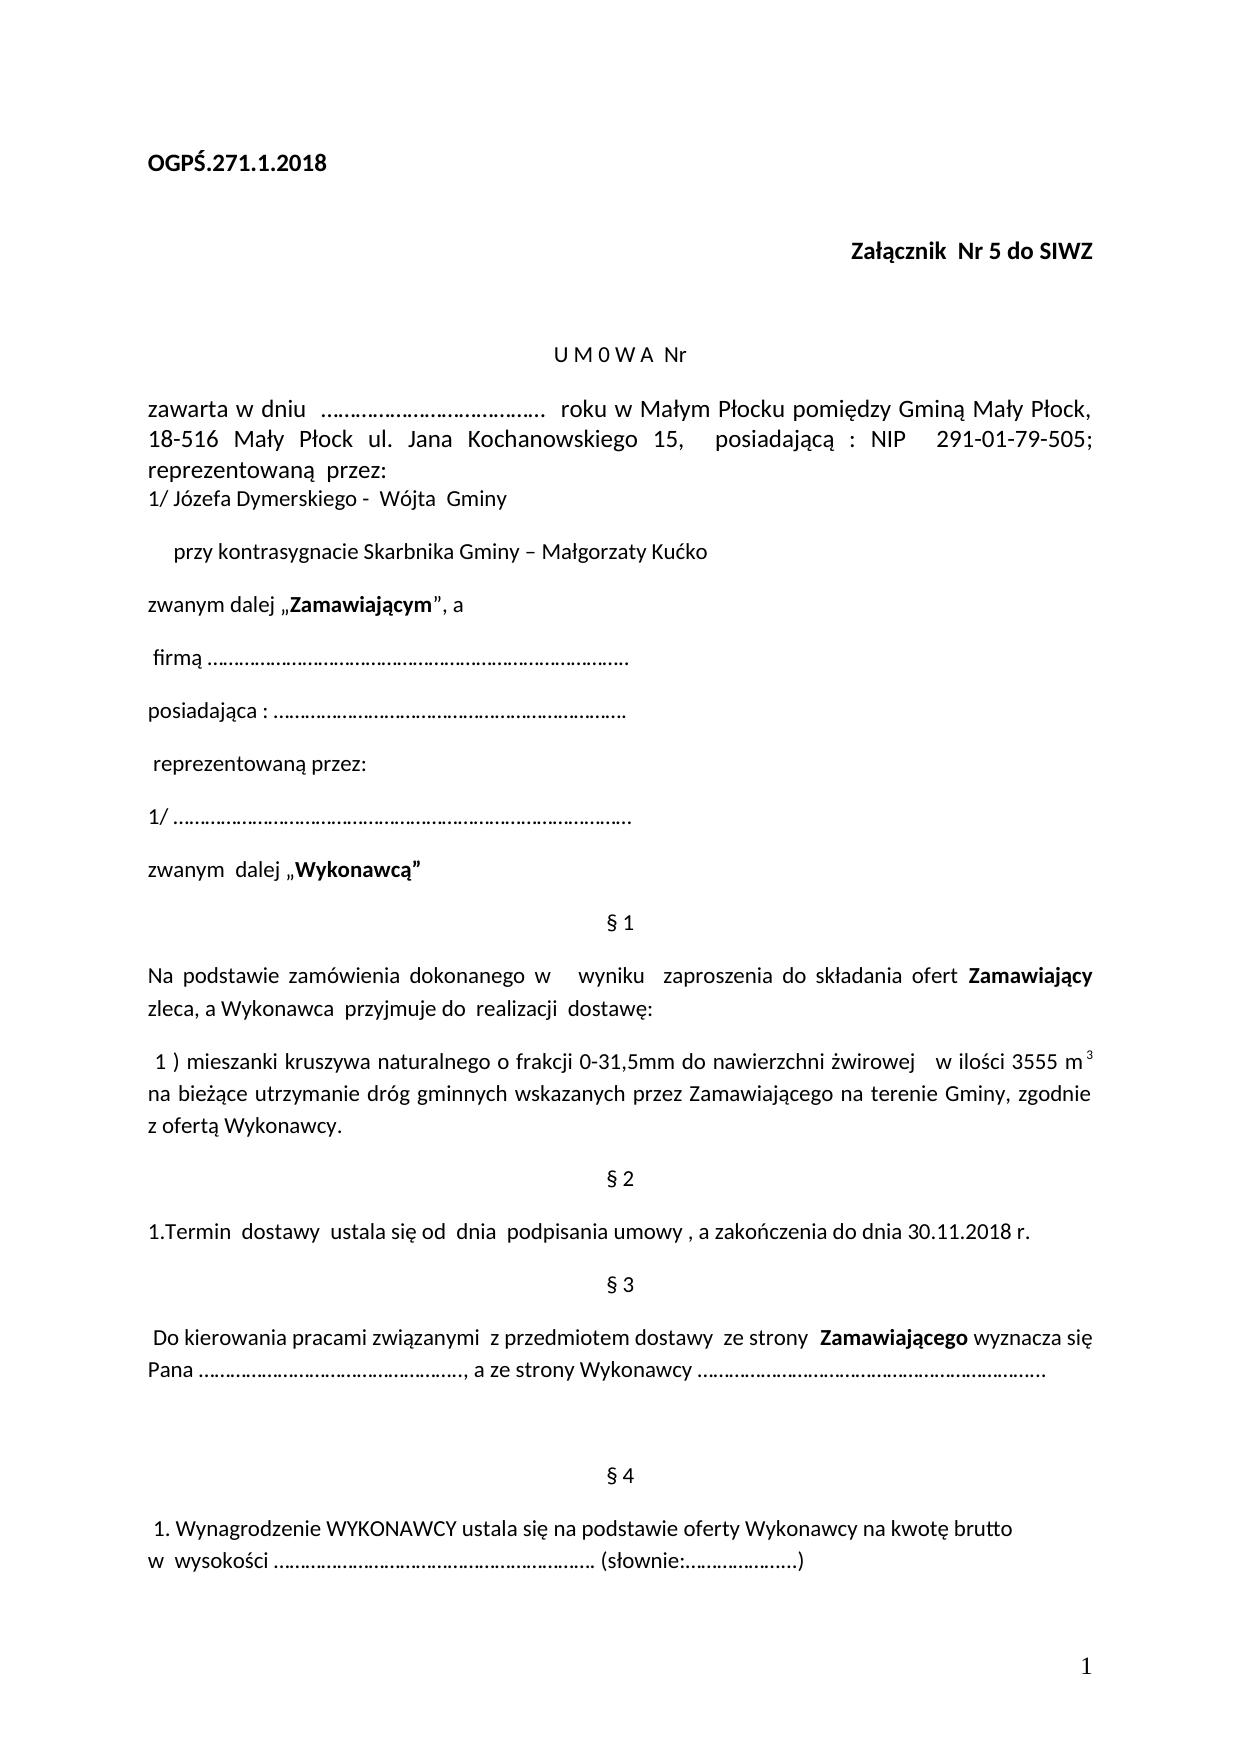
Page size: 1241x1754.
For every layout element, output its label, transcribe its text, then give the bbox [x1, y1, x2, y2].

text § 1 [148, 908, 1093, 937]
text zwanym dalej „Wykonawcą” [148, 856, 1093, 883]
text Do kierowania pracami związanymi z przedmiotem dostawy ze strony Zamawiającego wyznacza się Pana ………………………………………….., a ze strony Wykonawcy ………………………………………………………... [148, 1323, 1093, 1383]
text posiadająca : …………………………………………………………. [148, 696, 1093, 724]
text § 4 [148, 1461, 1093, 1489]
text 1.Termin dostawy ustala się od dnia podpisania umowy , a zakończenia do dnia 30.11.2018 r. [148, 1217, 1093, 1245]
text reprezentowaną przez: [148, 749, 1093, 777]
text Na podstawie zamówienia dokonanego w wyniku zaproszenia do składania ofert Zamawiający zleca, a Wykonawca przyjmuje do realizacji dostawę: [148, 962, 1093, 1022]
text 1/ Józefa Dymerskiego - Wójta Gminy [148, 484, 1093, 512]
text firmą …………………………………………………………………….. [148, 643, 1093, 671]
text U M 0 W A Nr [148, 340, 1093, 368]
text przy kontrasygnacie Skarbnika Gminy – Małgorzaty Kućko [148, 537, 1093, 565]
text zawarta w dniu ………………………………… roku w Małym Płocku pomiędzy Gminą Mały Płock, 18-516 Mały Płock ul. Jana Kochanowskiego 15, posiadającą : NIP 291-01-79-505; reprezentowaną przez: [148, 393, 1093, 484]
text zwanym dalej „Zamawiającym”, a [148, 590, 1093, 618]
text 1/ …………………………………………………………………………… [148, 802, 1093, 831]
text § 3 [148, 1270, 1093, 1298]
subtitle OGPŚ.271.1.2018 [148, 148, 1093, 178]
text Załącznik Nr 5 do SIWZ [148, 235, 1093, 266]
text 1 ) mieszanki kruszywa naturalnego o frakcji 0-31,5mm do nawierzchni żwirowej w ilości 3555 m3 na bieżące utrzymanie dróg gminnych wskazanych przez Zamawiającego na terenie Gminy, zgodnie z ofertą Wykonawcy. [148, 1047, 1093, 1139]
text 1. Wynagrodzenie WYKONAWCY ustala się na podstawie oferty Wykonawcy na kwotę brutto w wysokości ……………………………………………………. (słownie:………………...) [148, 1514, 1093, 1575]
text § 2 [148, 1164, 1093, 1192]
